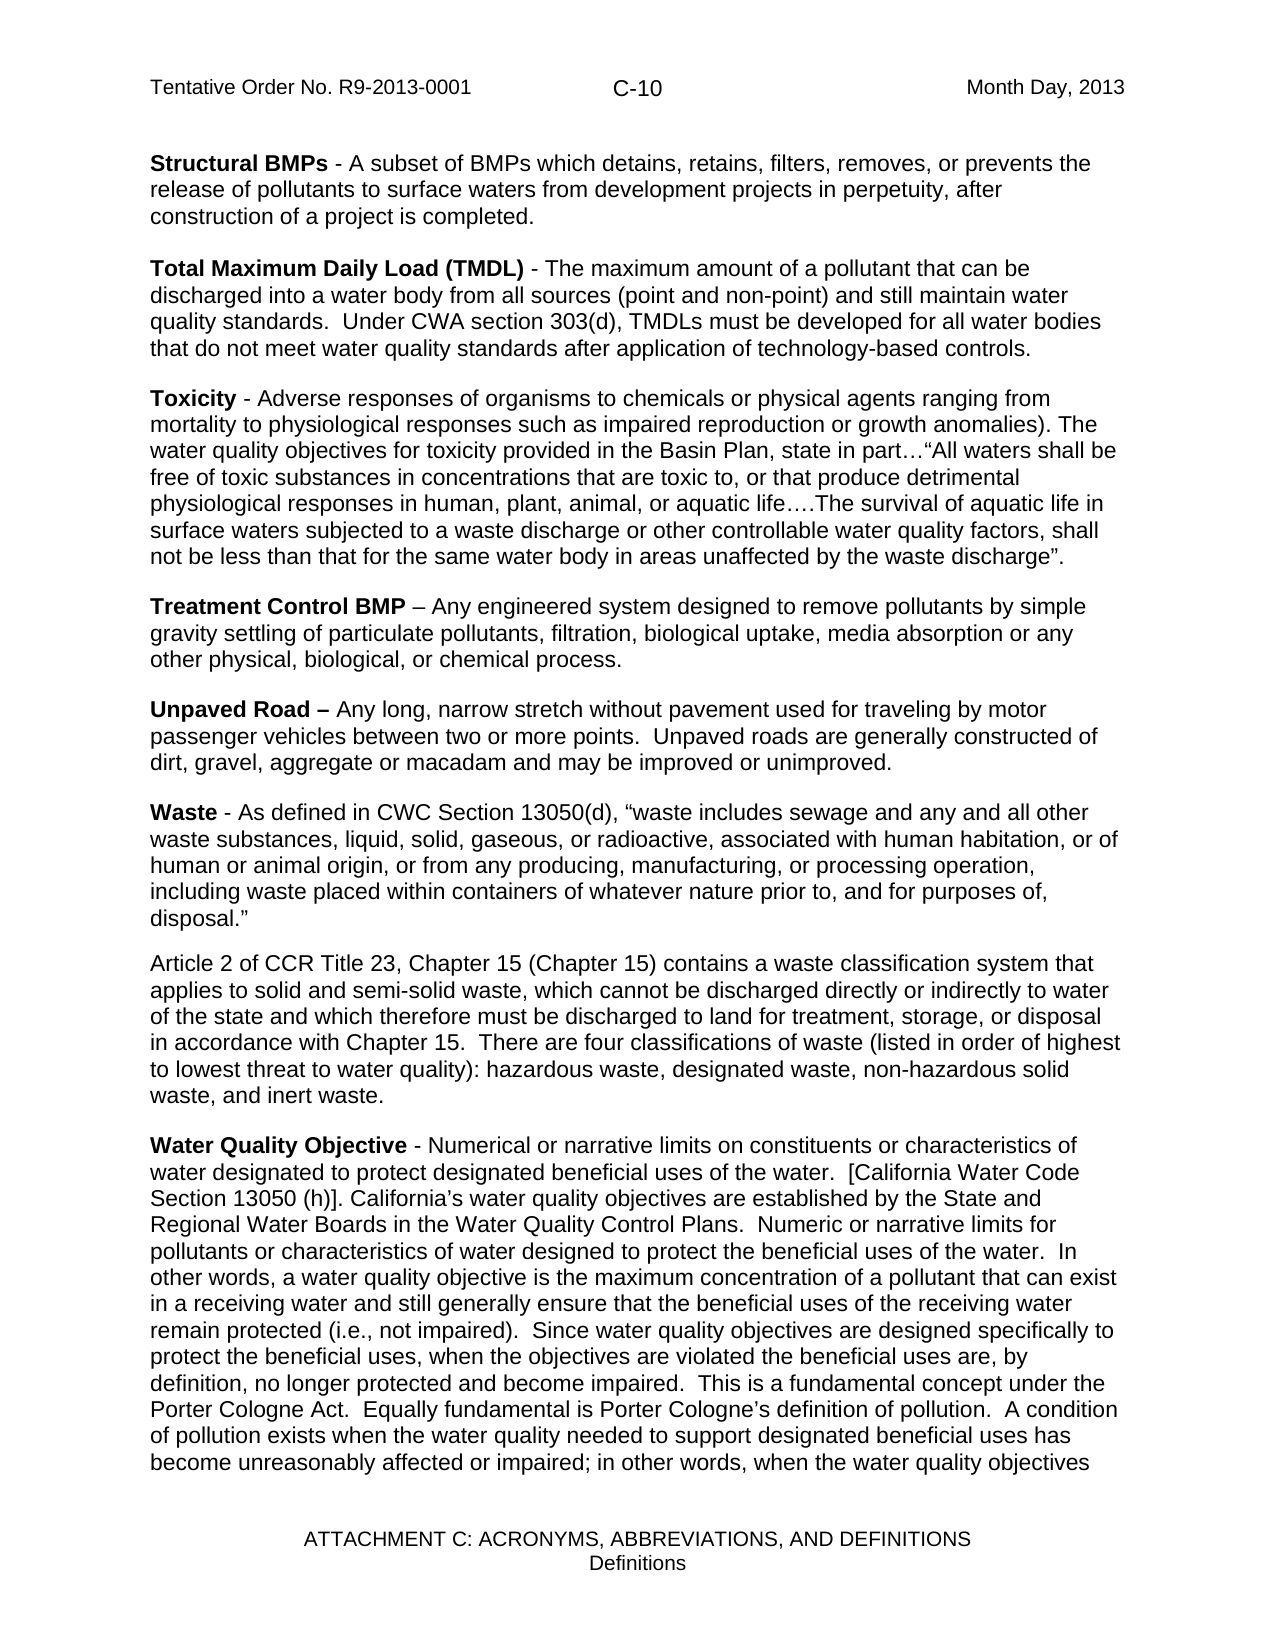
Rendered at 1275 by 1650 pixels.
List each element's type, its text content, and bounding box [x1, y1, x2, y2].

text Unpaved Road – Any long, narrow stretch without pavement used for traveling by motor passenger vehicles between two or more points. Unpaved roads are generally constructed of dirt, gravel, aggregate or macadam and may be improved or unimproved. [150, 696, 1125, 775]
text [150, 1132, 1125, 1475]
text Total Maximum Daily Load (TMDL) - The maximum amount of a pollutant that can be discharged into a water body from all sources (point and non-point) and still maintain water quality standards. Under CWA section 303(d), TMDLs must be developed for all water bodies that do not meet water quality standards after application of technology-based controls. [150, 255, 1125, 361]
text Toxicity - Adverse responses of organisms to chemicals or physical agents ranging from mortality to physiological responses such as impaired reproduction or growth anomalies). The water quality objectives for toxicity provided in the Basin Plan, state in part…“All waters shall be free of toxic substances in concentrations that are toxic to, or that produce detrimental physiological responses in human, plant, animal, or aquatic life….The survival of aquatic life in surface waters subjected to a waste discharge or other controllable water quality factors, shall not be less than that for the same water body in areas unaffected by the waste discharge”. [150, 385, 1125, 569]
text Waste - As defined in CWC Section 13050(d), “waste includes sewage and any and all other waste substances, liquid, solid, gaseous, or radioactive, associated with human habitation, or of human or animal origin, or from any producing, manufacturing, or processing operation, including waste placed within containers of whatever nature prior to, and for purposes of, disposal.” [150, 799, 1125, 931]
text Structural BMPs - A subset of BMPs which detains, retains, filters, removes, or prevents the release of pollutants to surface waters from development projects in perpetuity, after construction of a project is completed. [150, 150, 1125, 229]
text Treatment Control BMP – Any engineered system designed to remove pollutants by simple gravity settling of particulate pollutants, filtration, biological uptake, media absorption or any other physical, biological, or chemical process. [150, 593, 1125, 672]
text Article 2 of CCR Title 23, Chapter 15 (Chapter 15) contains a waste classification system that applies to solid and semi-solid waste, which cannot be discharged directly or indirectly to water of the state and which therefore must be discharged to land for treatment, storage, or disposal in accordance with Chapter 15. There are four classifications of waste (listed in order of highest to lowest threat to water quality): hazardous waste, designated waste, non-hazardous solid waste, and inert waste. [150, 950, 1125, 1108]
